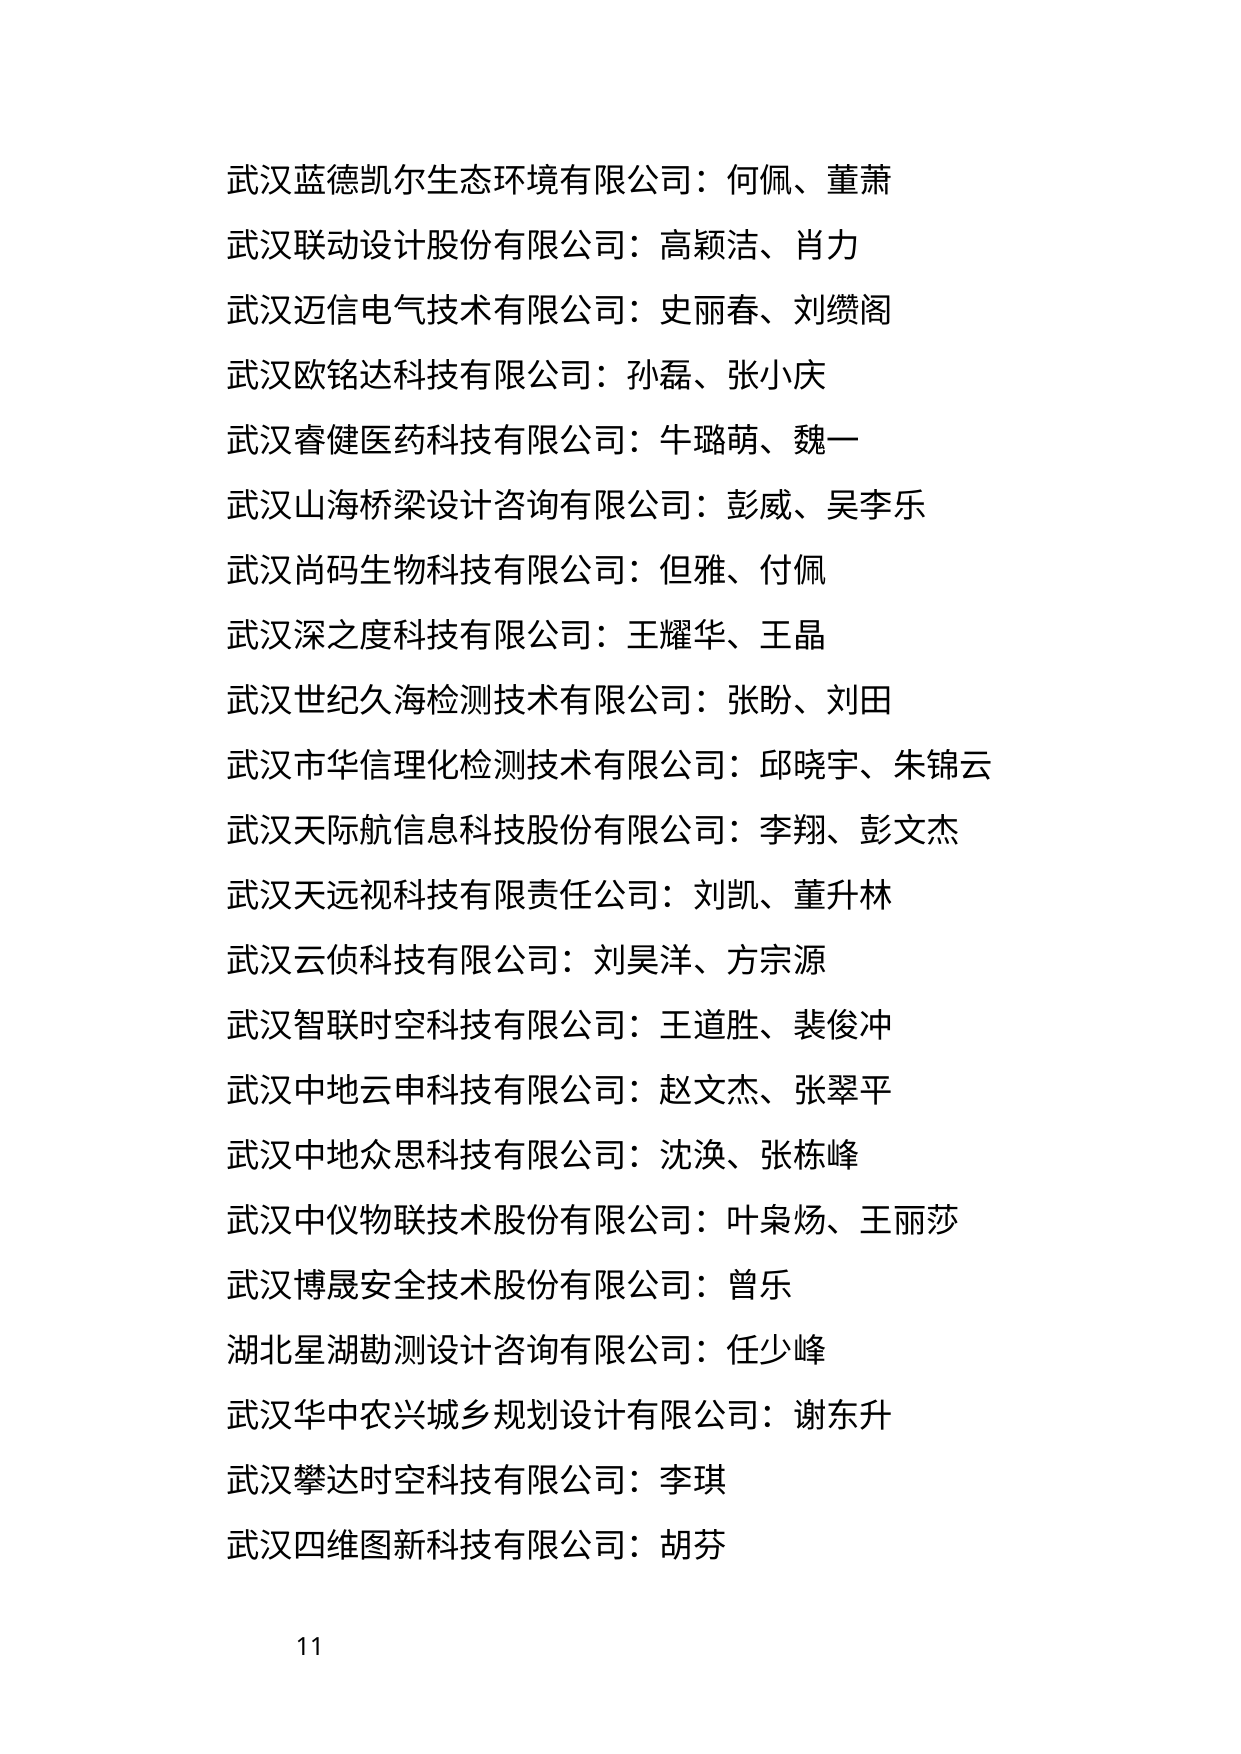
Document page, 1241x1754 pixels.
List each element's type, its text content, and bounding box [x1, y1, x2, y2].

text 武汉中地云申科技有限公司：赵文杰、张翠平 [159, 1056, 1081, 1121]
text 武汉智联时空科技有限公司：王道胜、裴俊冲 [159, 991, 1081, 1056]
text 武汉蓝德凯尔生态环境有限公司：何佩、董萧 [159, 146, 1081, 211]
text 武汉四维图新科技有限公司：胡芬 [159, 1511, 1081, 1576]
text 武汉中地众思科技有限公司：沈涣、张栋峰 [159, 1121, 1081, 1186]
text 武汉博晟安全技术股份有限公司：曾乐 [159, 1251, 1081, 1316]
text 武汉天际航信息科技股份有限公司：李翔、彭文杰 [159, 796, 1081, 861]
text 武汉天远视科技有限责任公司：刘凯、董升林 [159, 861, 1081, 926]
text 武汉攀达时空科技有限公司：李琪 [159, 1446, 1081, 1511]
text 武汉市华信理化检测技术有限公司：邱晓宇、朱锦云 [159, 731, 1081, 796]
text 武汉迈信电气技术有限公司：史丽春、刘缵阁 [159, 276, 1081, 341]
text 武汉云侦科技有限公司：刘昊洋、方宗源 [159, 926, 1081, 991]
text 武汉欧铭达科技有限公司：孙磊、张小庆 [159, 341, 1081, 406]
text 武汉联动设计股份有限公司：高颖洁、肖力 [159, 211, 1081, 276]
text 武汉中仪物联技术股份有限公司：叶枭炀、王丽莎 [159, 1186, 1081, 1251]
text 武汉世纪久海检测技术有限公司：张盼、刘田 [159, 666, 1081, 731]
text 武汉深之度科技有限公司：王耀华、王晶 [159, 601, 1081, 666]
text 武汉山海桥梁设计咨询有限公司：彭威、吴李乐 [159, 471, 1081, 536]
text 湖北星湖勘测设计咨询有限公司：任少峰 [159, 1316, 1081, 1381]
text 武汉睿健医药科技有限公司：牛璐萌、魏一 [159, 406, 1081, 471]
text 武汉华中农兴城乡规划设计有限公司：谢东升 [159, 1381, 1081, 1446]
text 武汉尚码生物科技有限公司：但雅、付佩 [159, 536, 1081, 601]
